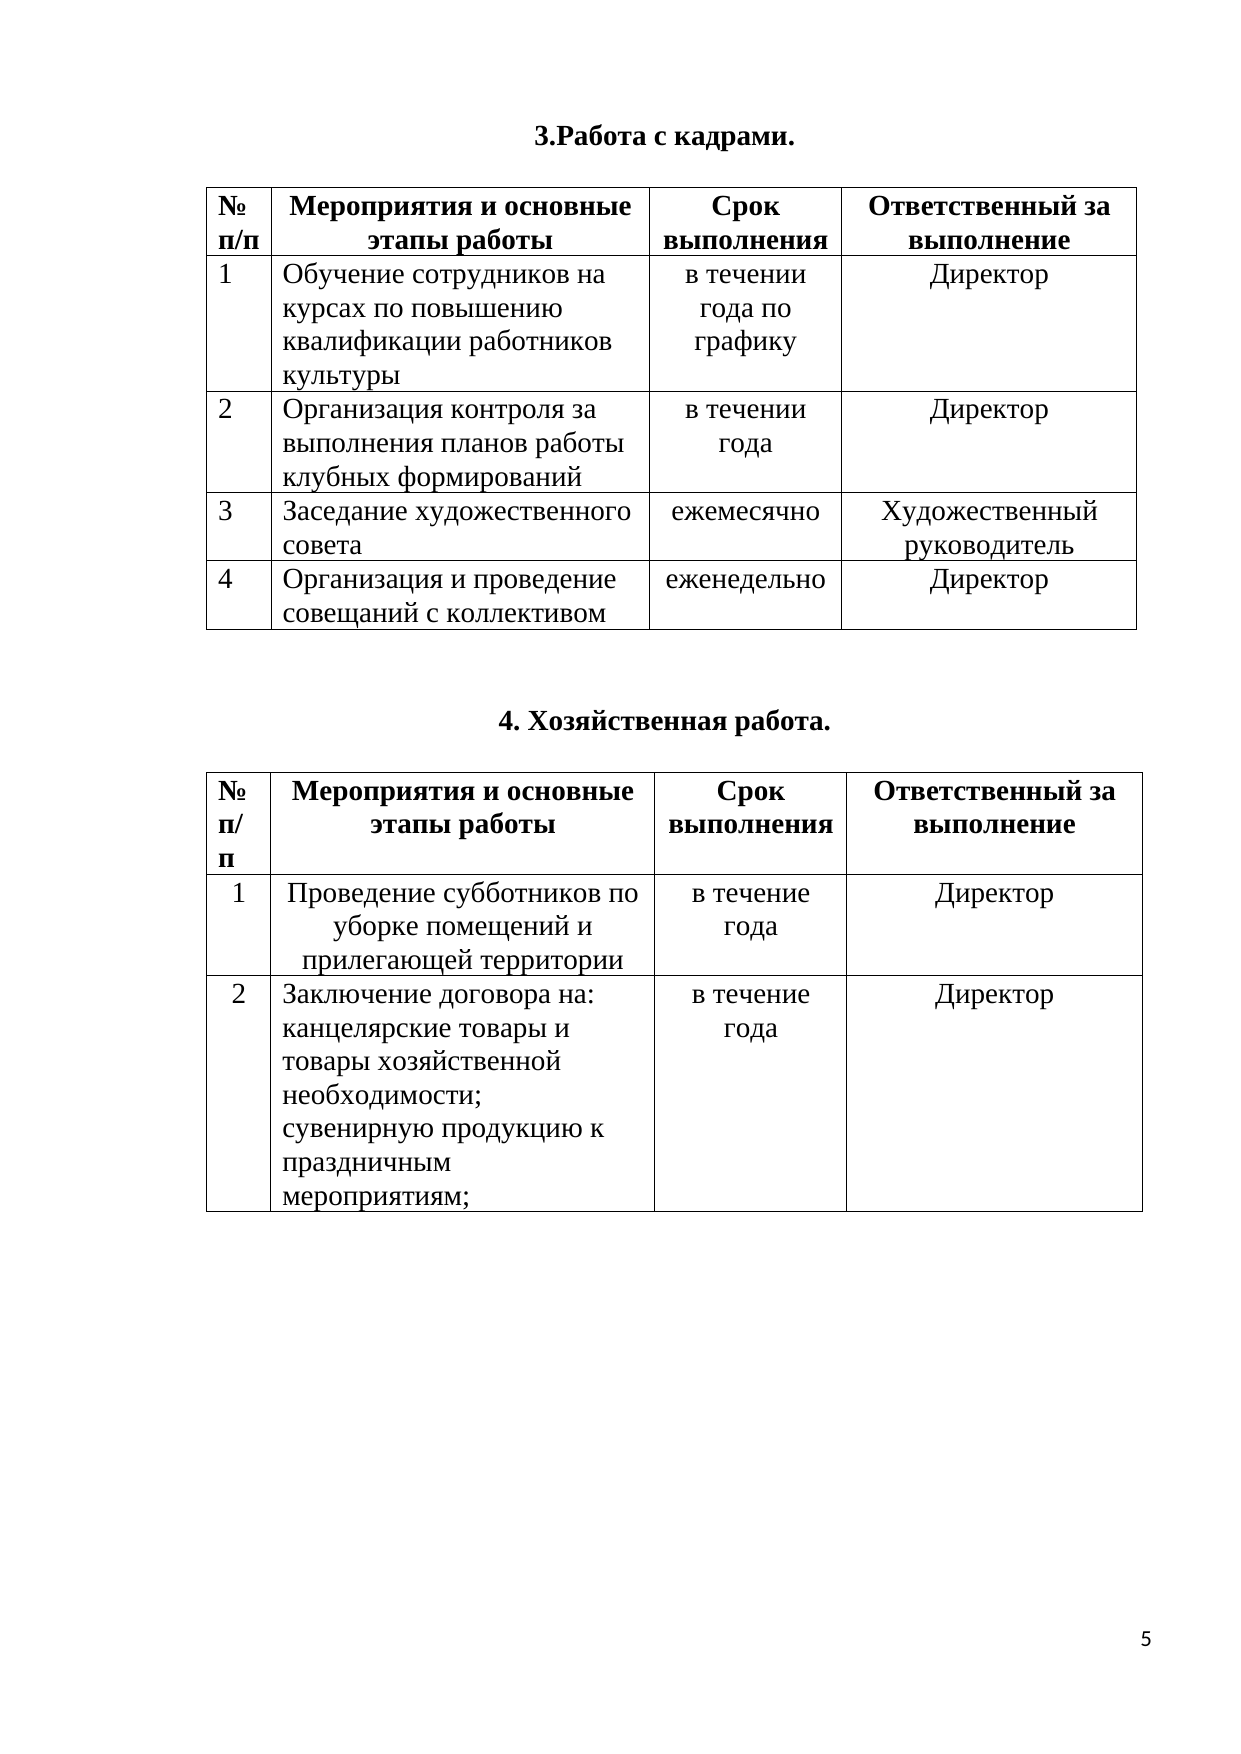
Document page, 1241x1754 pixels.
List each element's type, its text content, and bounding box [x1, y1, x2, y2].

table_cell Организация контроля за выполнения планов работы клубных формирований [272, 392, 649, 492]
table_cell Проведение субботников по уборке помещений и прилегающей территории [271, 875, 654, 975]
table_cell Заседание художественного совета [272, 493, 649, 560]
table_cell Обучение сотрудников на курсах по повышению квалификации работников культуры [272, 256, 649, 391]
table_cell в течение года [655, 875, 846, 975]
table_header Ответственный за выполнение [847, 773, 1142, 874]
table_header Срок выполнения [650, 188, 841, 255]
table_cell Художественный руководитель [842, 493, 1136, 560]
table_cell в течение года [655, 976, 846, 1211]
table_header Мероприятия и основные этапы работы [271, 773, 654, 874]
text 4. Хозяйственная работа. [177, 703, 1152, 736]
table_cell ежемесячно [650, 493, 841, 560]
text 3.Работа с кадрами. [177, 118, 1152, 152]
table_header Срок выполнения [655, 773, 846, 874]
table_cell Организация и проведение совещаний с коллективом [272, 561, 649, 628]
table_cell Директор [847, 976, 1142, 1211]
table_cell 1 [207, 256, 271, 391]
table_cell Заключение договора на: канцелярские товары и товары хозяйственной необходимости; сувенирную продукцию к праздничным мероприятиям; [271, 976, 654, 1211]
table_cell Директор [842, 561, 1136, 628]
table_cell 2 [207, 976, 270, 1211]
table_cell в течении года [650, 392, 841, 492]
table_cell в течении года по графику [650, 256, 841, 391]
table_cell Директор [842, 256, 1136, 391]
table_cell 4 [207, 561, 271, 628]
table_cell Директор [847, 875, 1142, 975]
table_cell Директор [842, 392, 1136, 492]
table_header Мероприятия и основные этапы работы [272, 188, 649, 255]
table_header № п/п [207, 188, 271, 255]
table_cell еженедельно [650, 561, 841, 628]
table_cell 2 [207, 392, 271, 492]
table_cell 1 [207, 875, 270, 975]
table_cell 3 [207, 493, 271, 560]
table_header № п/п [207, 773, 270, 874]
table_header Ответственный за выполнение [842, 188, 1136, 255]
